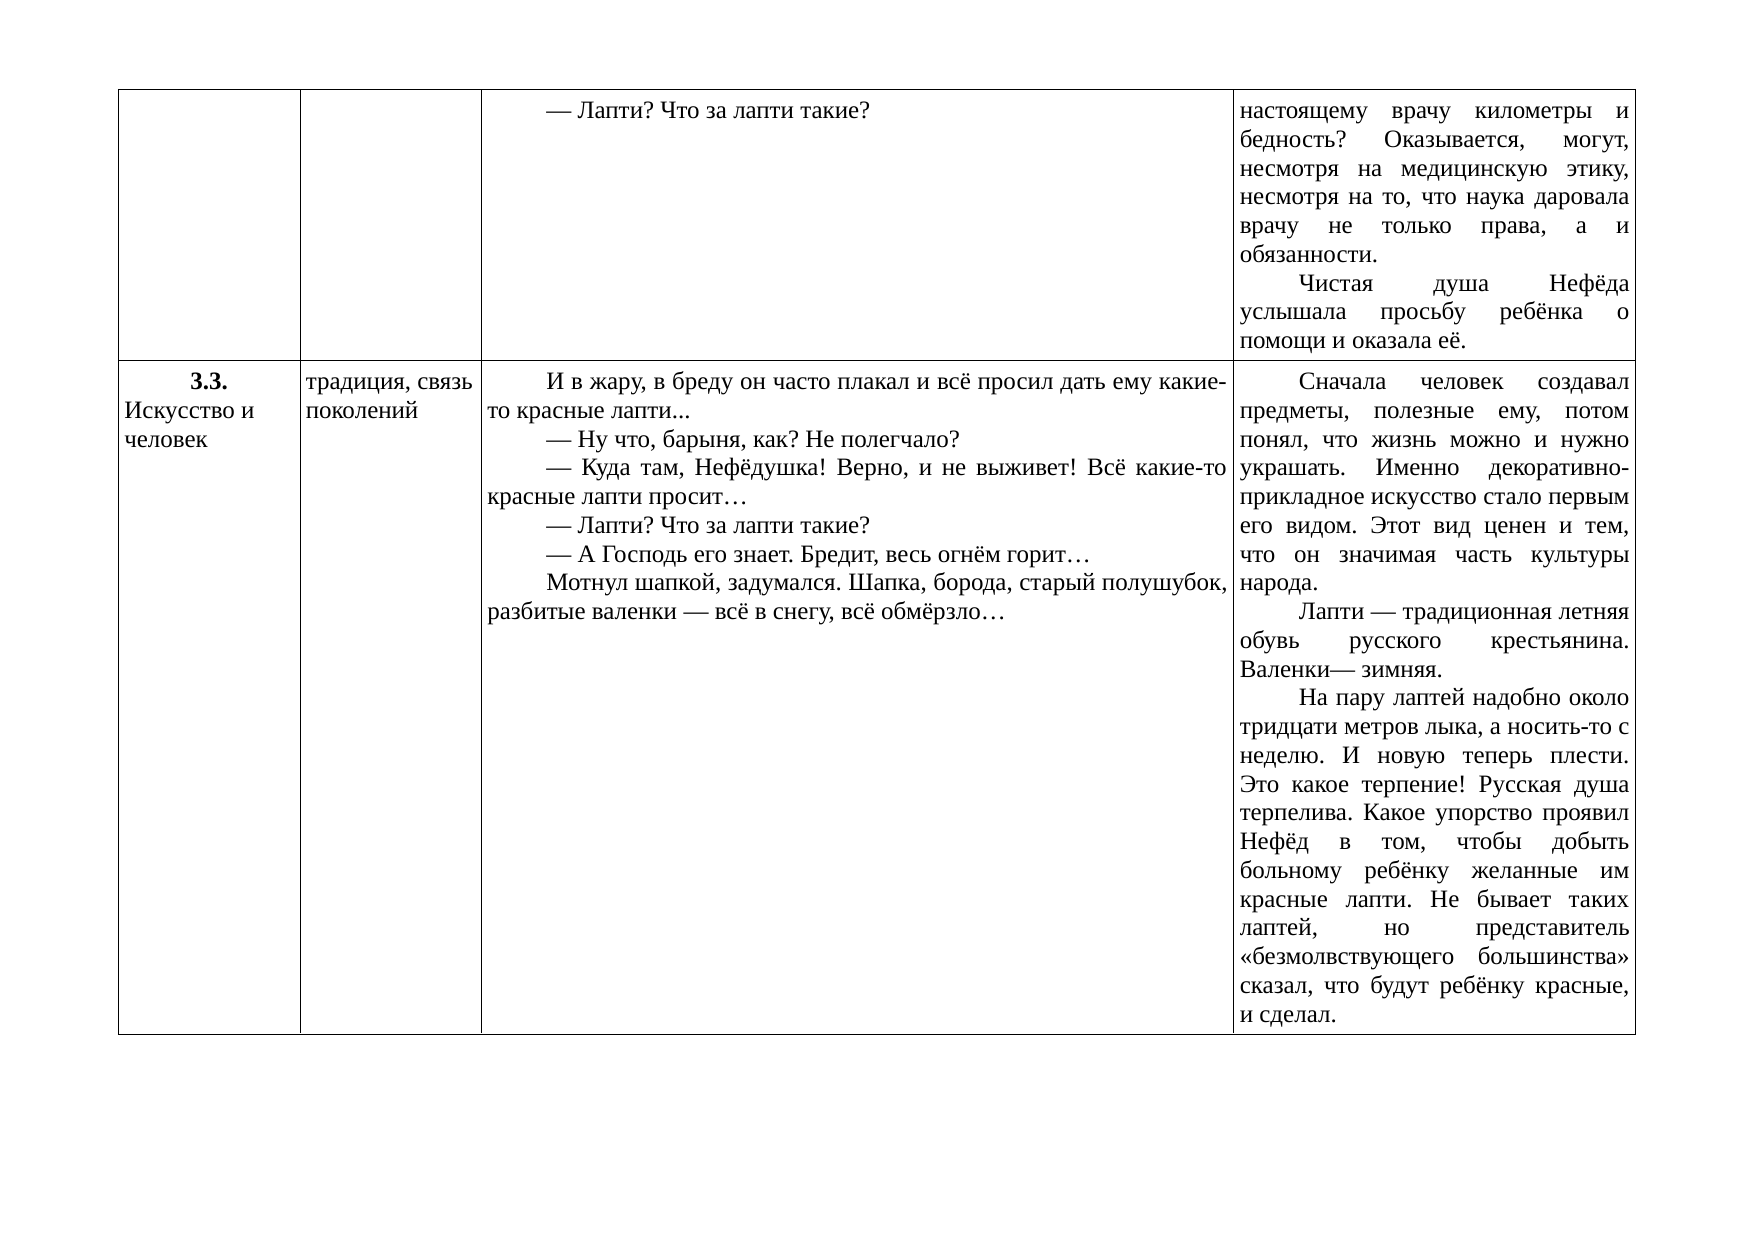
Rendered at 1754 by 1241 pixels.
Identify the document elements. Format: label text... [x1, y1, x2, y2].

table_cell Сначала человек создавал предметы, полезные ему, потом понял, что жизнь можно и нужно украшать. Именно декоративно-прикладное искусство стало первым его видом. Этот вид ценен и тем, что он значимая часть культуры народа. Лапти — традиционная летняя обувь русского крестьянина. Валенки— зимняя. На пару лаптей надобно около тридцати метров лыка, а носить-то с неделю. И новую теперь плести. Это какое терпение! Русская душа терпелива. Какое упорство проявил Нефёд в том, чтобы добыть больному ребёнку желанные им красные лапти. Не бывает таких лаптей, но представитель «безмолвствующего большинства» сказал, что будут ребёнку красные, и сделал. [1234, 361, 1635, 1033]
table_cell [1234, 90, 1635, 360]
table_cell И в жару, в бреду он часто плакал и всё просил дать ему какие-то красные лапти... — Ну что, барыня, как? Не полегчало? — Куда там, Нефёдушка! Верно, и не выживет! Всё какие-то красные лапти просит… — Лапти? Что за лапти такие? — А Господь его знает. Бредит, весь огнём горит… Мотнул шапкой, задумался. Шапка, борода, старый полушубок, разбитые валенки — всё в снегу, всё обмёрзло… [482, 361, 1233, 1033]
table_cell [301, 90, 481, 360]
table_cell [119, 90, 300, 360]
table_cell 3.3. Искусство и человек [119, 361, 300, 1033]
table_cell традиция, связь поколений [301, 361, 481, 1033]
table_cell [482, 90, 1233, 360]
